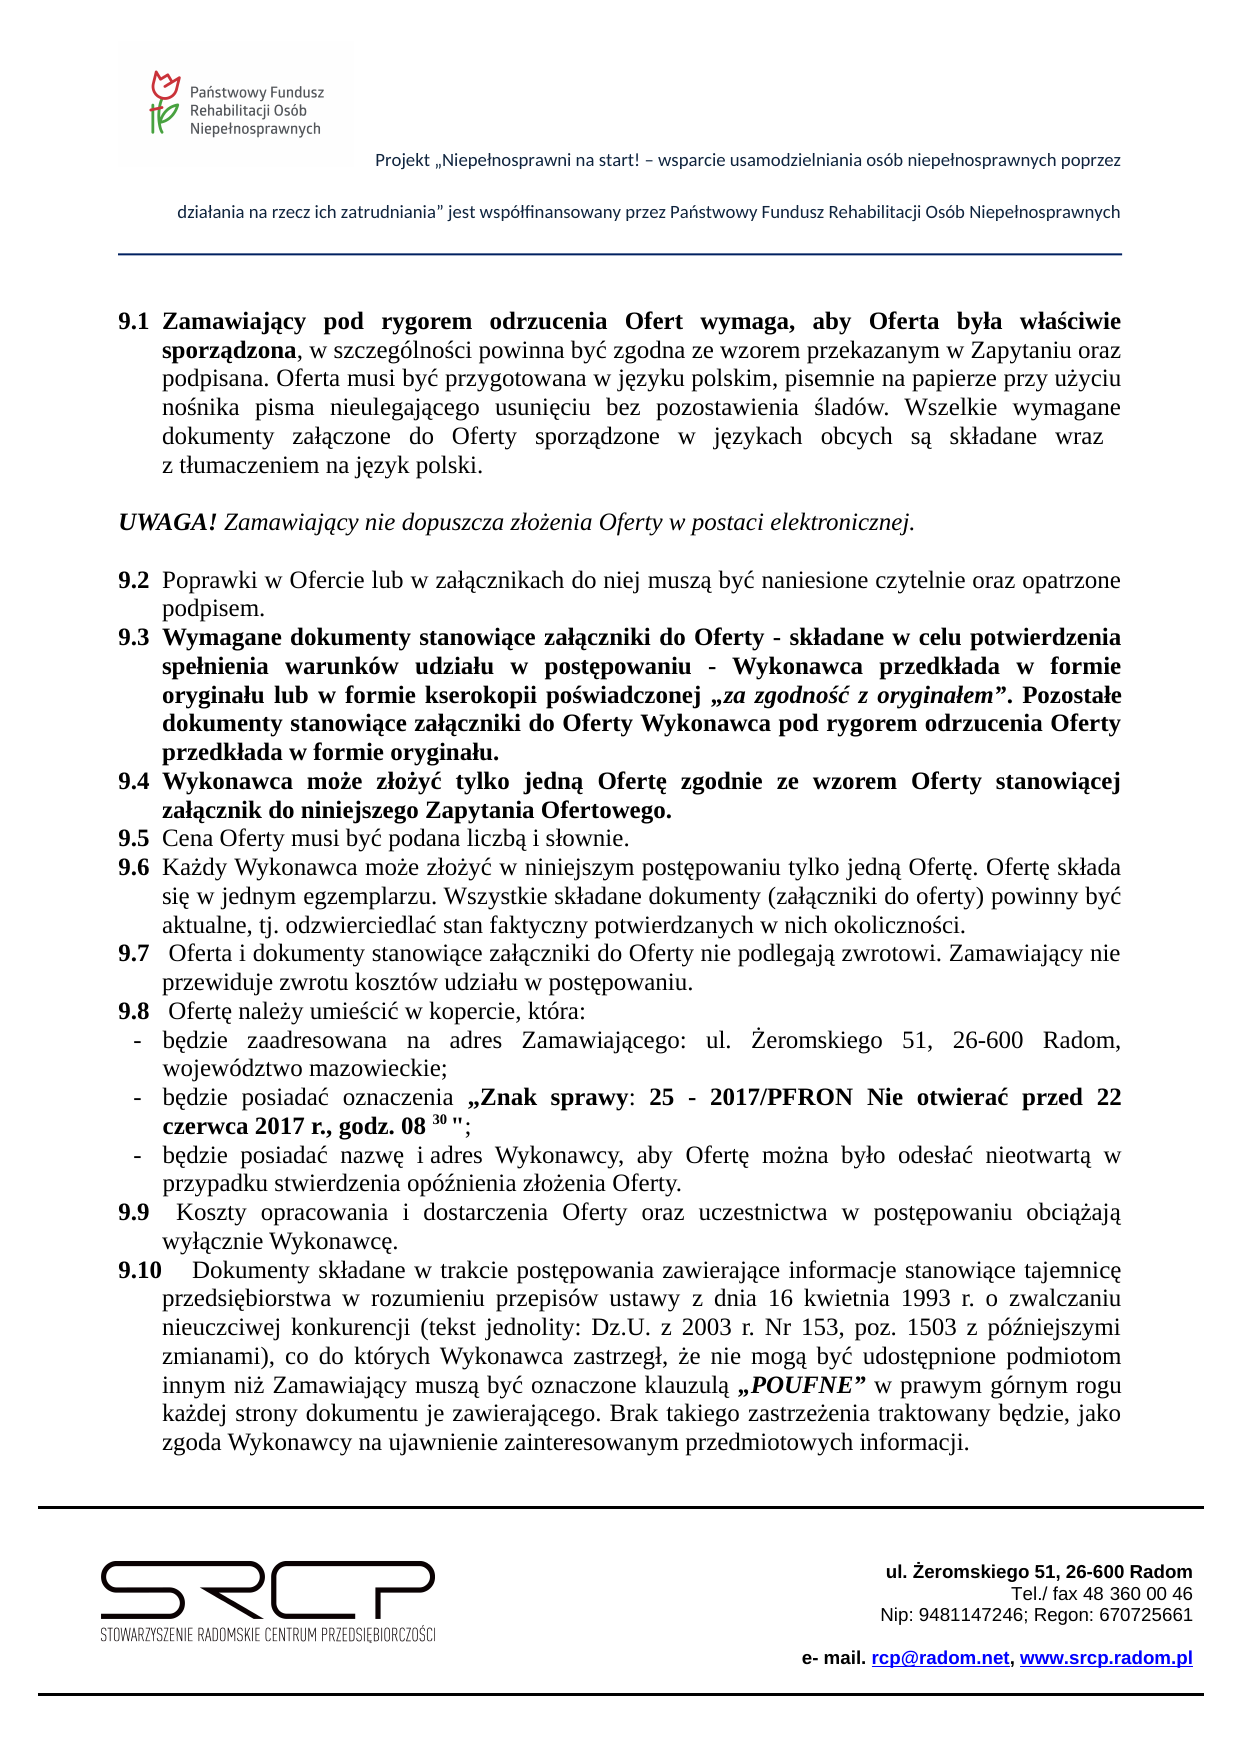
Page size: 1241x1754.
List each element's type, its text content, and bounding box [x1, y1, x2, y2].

list będzie zaadresowana na adres Zamawiającego: ul. Żeromskiego 51, 26-600 Radom, województwo mazowieckie; [133, 1025, 1122, 1082]
list będzie posiadać nazwę i adres Wykonawcy, aby Ofertę można było odesłać nieotwartą w przypadku stwierdzenia opóźnienia złożenia Oferty. [133, 1140, 1122, 1197]
picture [49, 1508, 487, 1694]
text UWAGA! Zamawiający nie dopuszcza złożenia Oferty w postaci elektronicznej. [118, 507, 1122, 536]
list Każdy Wykonawca może złożyć w niniejszym postępowaniu tylko jedną Ofertę. Ofertę składa się w jednym egzemplarzu. Wszystkie składane dokumenty (załączniki do oferty) powinny być aktualne, tj. odzwierciedlać stan faktyczny potwierdzanych w nich okoliczności. [118, 852, 1122, 938]
list Poprawki w Ofercie lub w załącznikach do niej muszą być naniesione czytelnie oraz opatrzone podpisem. [118, 565, 1122, 622]
list Dokumenty składane w trakcie postępowania zawierające informacje stanowiące tajemnicę przedsiębiorstwa w rozumieniu przepisów ustawy z dnia 16 kwietnia 1993 r. o zwalczaniu nieuczciwej konkurencji (tekst jednolity: Dz.U. z 2003 r. Nr 153, poz. 1503 z późniejszymi zmianami), co do których Wykonawca zastrzegł, że nie mogą być udostępnione podmiotom innym niż Zamawiający muszą być oznaczone klauzulą „POUFNE” w prawym górnym rogu każdej strony dokumentu je zawierającego. Brak takiego zastrzeżenia traktowany będzie, jako zgoda Wykonawcy na ujawnienie zainteresowanym przedmiotowych informacji. [118, 1255, 1122, 1456]
list Cena Oferty musi być podana liczbą i słownie. [118, 823, 1122, 852]
list Zamawiający pod rygorem odrzucenia Ofert wymaga, aby Oferta była właściwie sporządzona, w szczególności powinna być zgodna ze wzorem przekazanym w Zapytaniu oraz podpisana. Oferta musi być przygotowana w języku polskim, pisemnie na papierze przy użyciu nośnika pisma nieulegającego usunięciu bez pozostawienia śladów. Wszelkie wymagane dokumenty załączone do Oferty sporządzone w językach obcych są składane wraz z tłumaczeniem na język polski. [118, 306, 1122, 478]
list będzie posiadać oznaczenia „Znak sprawy: 25 - 2017/PFRON Nie otwierać przed 22 czerwca 2017 r., godz. 08 30 "; [133, 1082, 1122, 1140]
list Koszty opracowania i dostarczenia Oferty oraz uczestnictwa w postępowaniu obciążają wyłącznie Wykonawcę. [118, 1197, 1122, 1255]
list Wykonawca może złożyć tylko jedną Ofertę zgodnie ze wzorem Oferty stanowiącej załącznik do niniejszego Zapytania Ofertowego. [118, 766, 1122, 823]
list Oferta i dokumenty stanowiące załączniki do Oferty nie podlegają zwrotowi. Zamawiający nie przewiduje zwrotu kosztów udziału w postępowaniu. [118, 938, 1122, 996]
list Wymagane dokumenty stanowiące załączniki do Oferty - składane w celu potwierdzenia spełnienia warunków udziału w postępowaniu - Wykonawca przedkłada w formie oryginału lub w formie kserokopii poświadczonej „za zgodność z oryginałem”. Pozostałe dokumenty stanowiące załączniki do Oferty Wykonawca pod rygorem odrzucenia Oferty przedkłada w formie oryginału. [118, 622, 1122, 766]
picture [118, 41, 354, 167]
list Ofertę należy umieścić w kopercie, która: [118, 996, 1122, 1025]
